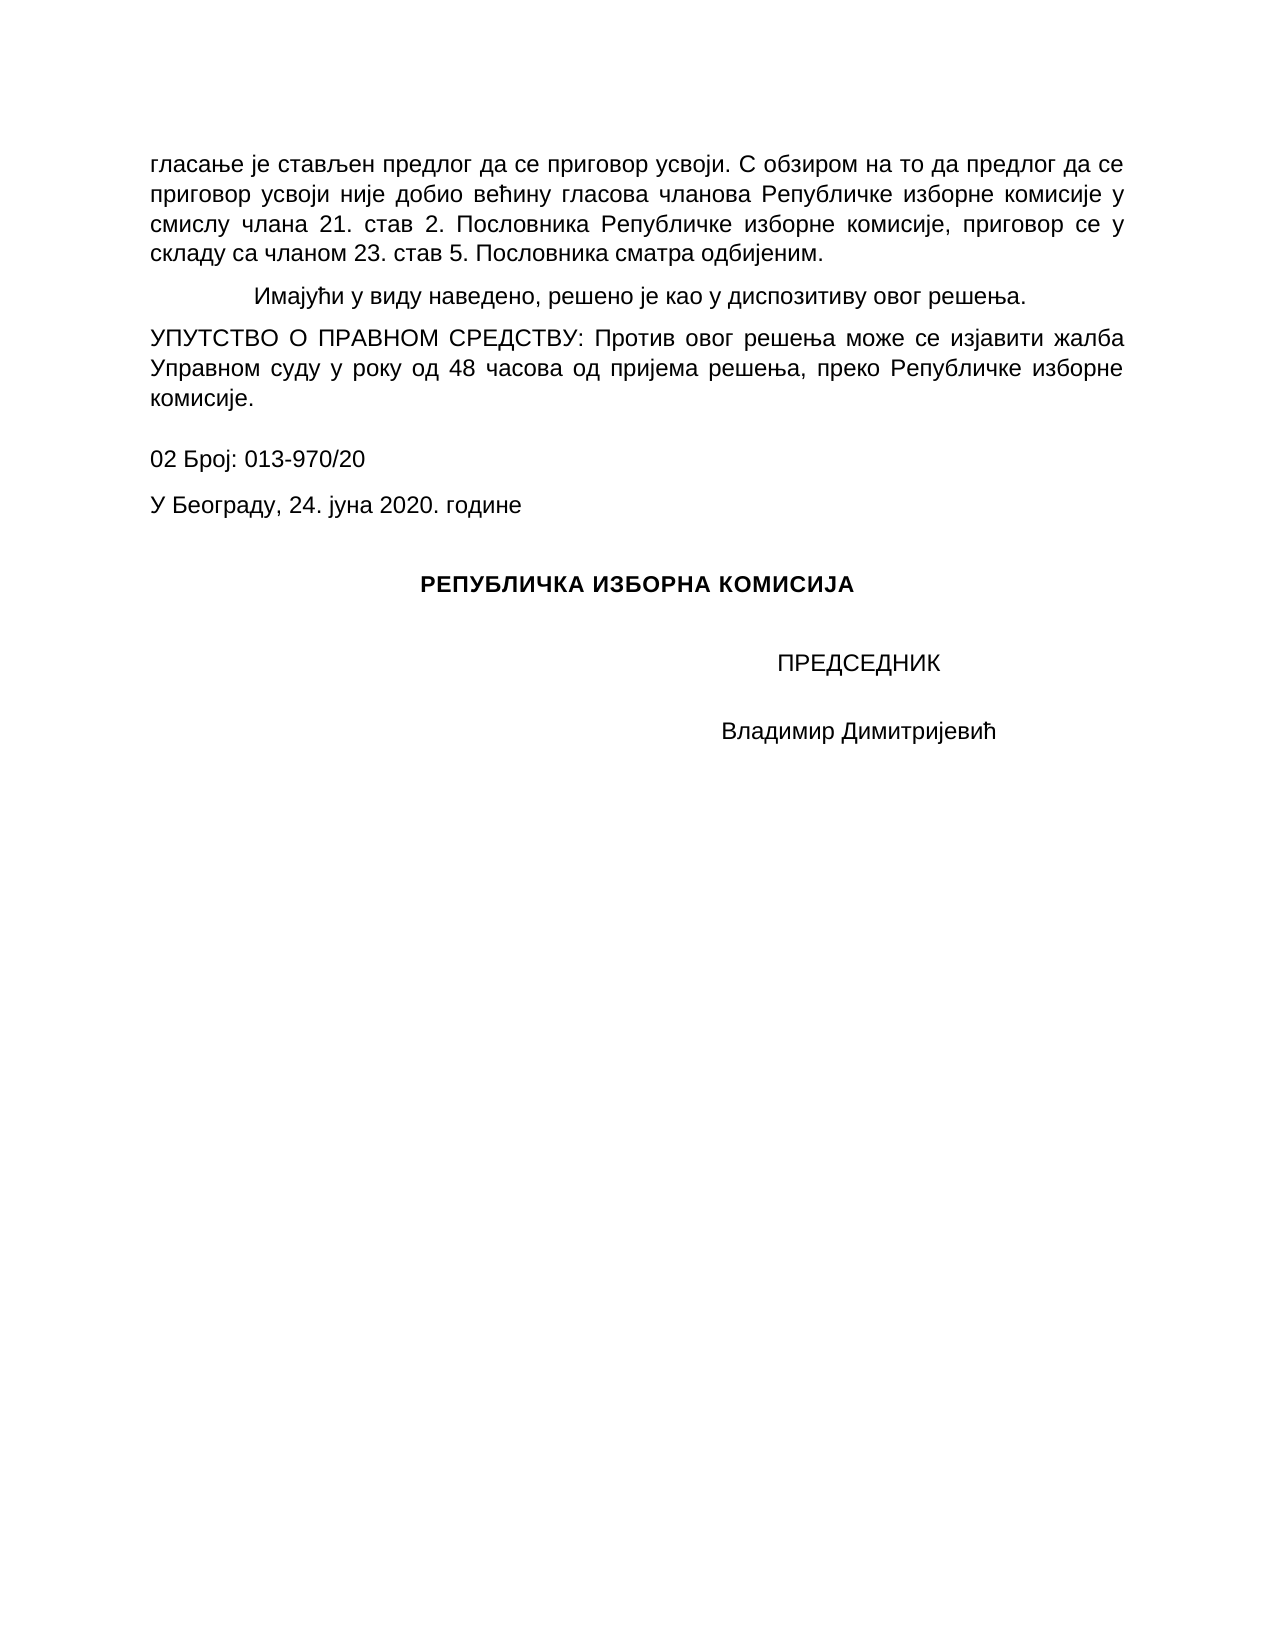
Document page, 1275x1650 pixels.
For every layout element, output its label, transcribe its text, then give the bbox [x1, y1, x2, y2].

text ПРЕДСЕДНИК [150, 649, 1125, 677]
text Владимир Димитријевић [150, 717, 1125, 744]
text 02 Број: 013-970/20 [150, 444, 1125, 472]
text У Београду, 24. јуна 2020. године [150, 491, 1125, 519]
text Имајући у виду наведено, решено је као у диспозитиву овог решења. [150, 282, 1125, 309]
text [150, 150, 1125, 267]
text РЕПУБЛИЧКА ИЗБОРНА КОМИСИЈА [150, 571, 1125, 597]
text УПУТСТВО О ПРАВНОМ СРЕДСТВУ: Против овог решења може се изјавити жалба Управном суду у року од 48 часова од пријема решења, преко Републичке изборне комисије. [150, 324, 1125, 411]
